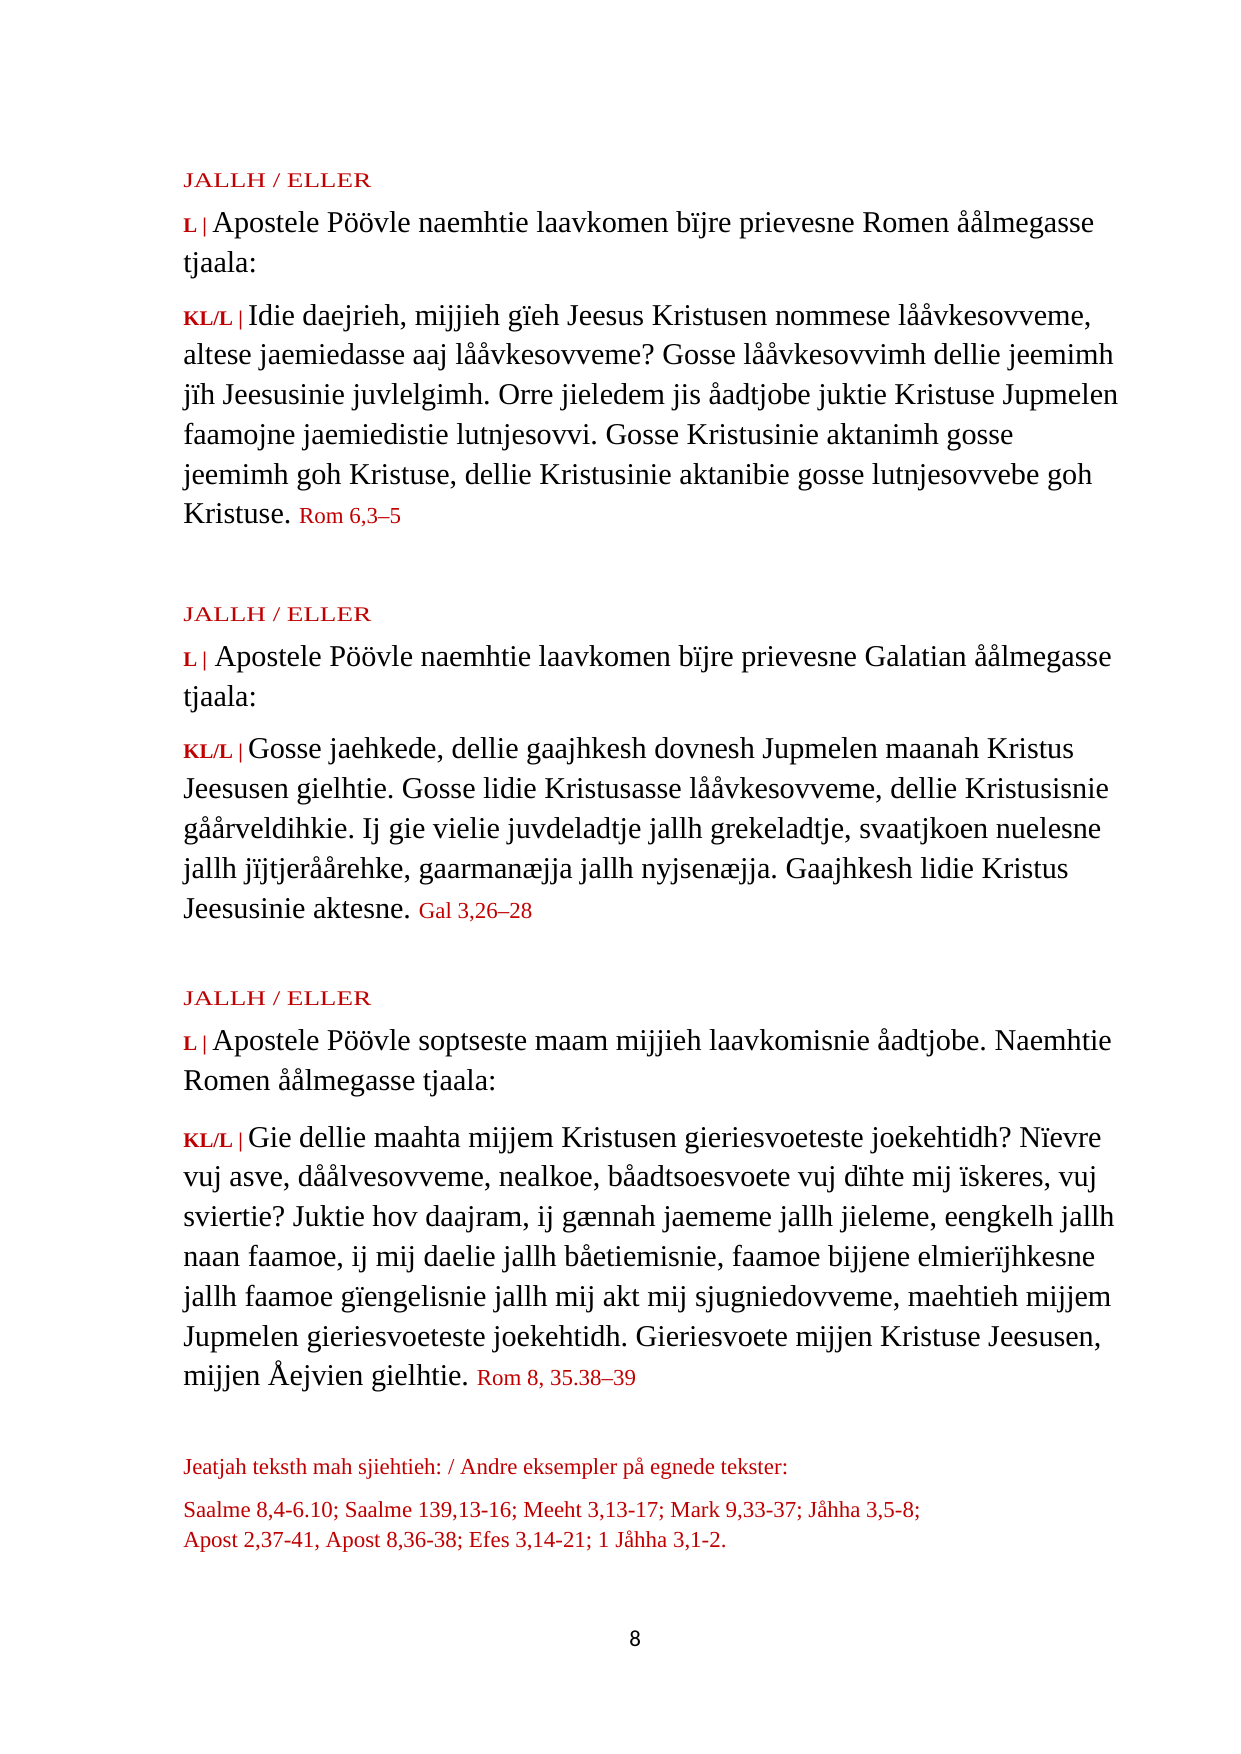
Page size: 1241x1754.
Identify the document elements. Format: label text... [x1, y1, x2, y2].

text JALLH / ELLER [183, 602, 1122, 626]
text KL/L | Idie daejrieh, mijjieh gïeh Jeesus Kristusen nommese lååvkesovveme, altese jaemiedasse aaj lååvkesovveme? Gosse lååvkesovvimh dellie jeemimh jïh Jeesusinie juvlelgimh. Orre jieledem jis åadtjobe juktie Kristuse Jupmelen faamojne jaemiedistie lutnjesovvi. Gosse Kristusinie aktanimh gosse jeemimh goh Kristuse, dellie Kristusinie aktanibie gosse lutnjesovvebe goh Kristuse. Rom 6,3–5 [183, 297, 1122, 530]
text L | Apostele Pöövle soptseste maam mijjieh laavkomisnie åadtjobe. Naemhtie Romen åålmegasse tjaala: [183, 1023, 1122, 1097]
text KL/L | Gie dellie maahta mijjem Kristusen gieriesvoeteste joekehtidh? Nïevre vuj asve, dåålvesovveme, nealkoe, båadtsoesvoete vuj dïhte mij ïskeres, vuj sviertie? Juktie hov daajram, ij gænnah jaememe jallh jieleme, eengkelh jallh naan faamoe, ij mij daelie jallh båetiemisnie, faamoe bijjene elmierïjhkesne jallh faamoe gïengelisnie jallh mij akt mij sjugniedovveme, maehtieh mijjem Jupmelen gieriesvoeteste joekehtidh. Gieriesvoete mijjen Kristuse Jeesusen, mijjen Åejvien gielhtie. Rom 8, 35.38–39 [183, 1119, 1122, 1392]
text Apost 2,37-41, Apost 8,36-38; Efes 3,14-21; 1 Jåhha 3,1-2. [183, 1526, 1122, 1552]
text Saalme 8,4-6.10; Saalme 139,13-16; Meeht 3,13-17; Mark 9,33-37; Jåhha 3,5-8; [183, 1496, 1122, 1522]
text JALLH / ELLER [183, 168, 1122, 192]
text L | Apostele Pöövle naemhtie laavkomen bïjre prievesne Galatian åålmegasse tjaala: [183, 638, 1122, 713]
text L | Apostele Pöövle naemhtie laavkomen bïjre prievesne Romen åålmegasse tjaala: [183, 204, 1122, 279]
text KL/L | Gosse jaehkede, dellie gaajhkesh dovnesh Jupmelen maanah Kristus Jeesusen gielhtie. Gosse lidie Kristusasse lååvkesovveme, dellie Kristusisnie gåårveldihkie. Ij gie vielie juvdeladtje jallh grekeladtje, svaatjkoen nuelesne jallh jïjtjeråårehke, gaarmanæjja jallh nyjsenæjja. Gaajhkesh lidie Kristus Jeesusinie aktesne. Gal 3,26–28 [183, 731, 1122, 924]
text JALLH / ELLER [183, 986, 1122, 1010]
text Jeatjah teksth mah sjiehtieh: / Andre eksempler på egnede tekster: [183, 1453, 1122, 1479]
